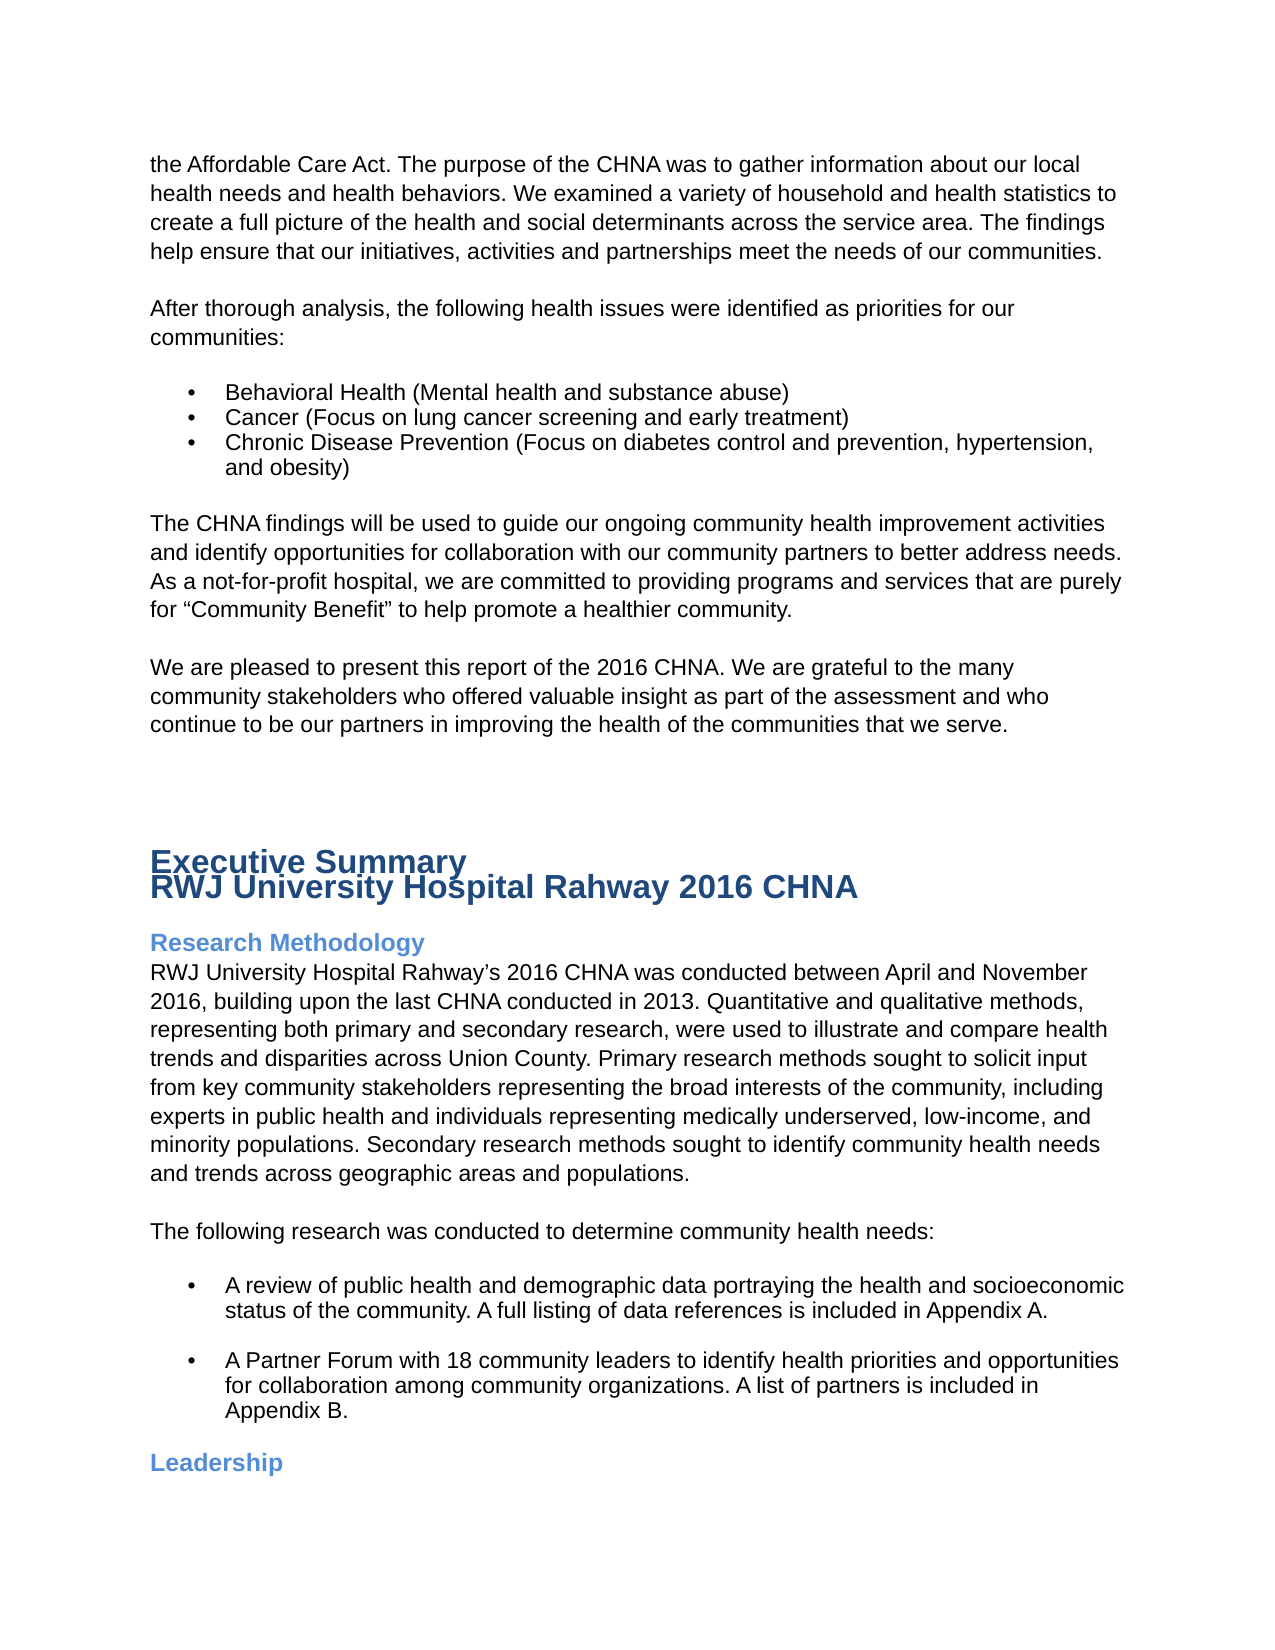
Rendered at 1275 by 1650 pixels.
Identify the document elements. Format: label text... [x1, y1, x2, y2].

text The following research was conducted to determine community health needs: [150, 1216, 1125, 1245]
list A review of public health and demographic data portraying the health and socioeconomic status of the community. A full listing of data references is included in Appendix A. [187, 1274, 1125, 1324]
text After thorough analysis, the following health issues were identified as priorities for our communities: [150, 294, 1125, 351]
text We are pleased to present this report of the 2016 CHNA. We are grateful to the many community stakeholders who offered valuable insight as part of the assessment and who continue to be our partners in improving the health of the communities that we serve. [150, 652, 1125, 739]
list Cancer (Focus on lung cancer screening and early treatment) [187, 405, 1125, 430]
text RWJ University Hospital Rahway 2016 CHNA [150, 879, 382, 904]
list A Partner Forum with 18 community leaders to identify health priorities and opportunities for collaboration among community organizations. A list of partners is included in Appendix B. [187, 1349, 1125, 1424]
text Leadership [150, 1449, 1125, 1477]
text RWJ University Hospital Rahway 2016 CHNA [371, 879, 1125, 904]
text Research Methodology [150, 929, 1125, 957]
text RWJ University Hospital Rahway’s 2016 CHNA was conducted between April and November 2016, building upon the last CHNA conducted in 2013. Quantitative and qualitative methods, representing both primary and secondary research, were used to illustrate and compare health trends and disparities across Union County. Primary research methods sought to solicit input from key community stakeholders representing the broad interests of the community, including experts in public health and individuals representing medically underserved, low-income, and minority populations. Secondary research methods sought to identify community health needs and trends across geographic areas and populations. [150, 957, 1125, 1187]
text The CHNA findings will be used to guide our ongoing community health improvement activities and identify opportunities for collaboration with our community partners to better address needs. As a not-for-profit hospital, we are committed to providing programs and services that are purely for “Community Benefit” to help promote a healthier community. [150, 509, 1125, 624]
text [150, 150, 1125, 265]
text Executive Summary [150, 854, 1125, 879]
list Behavioral Health (Mental health and substance abuse) [187, 380, 1125, 405]
list Chronic Disease Prevention (Focus on diabetes control and prevention, hypertension, and obesity) [187, 430, 1125, 480]
